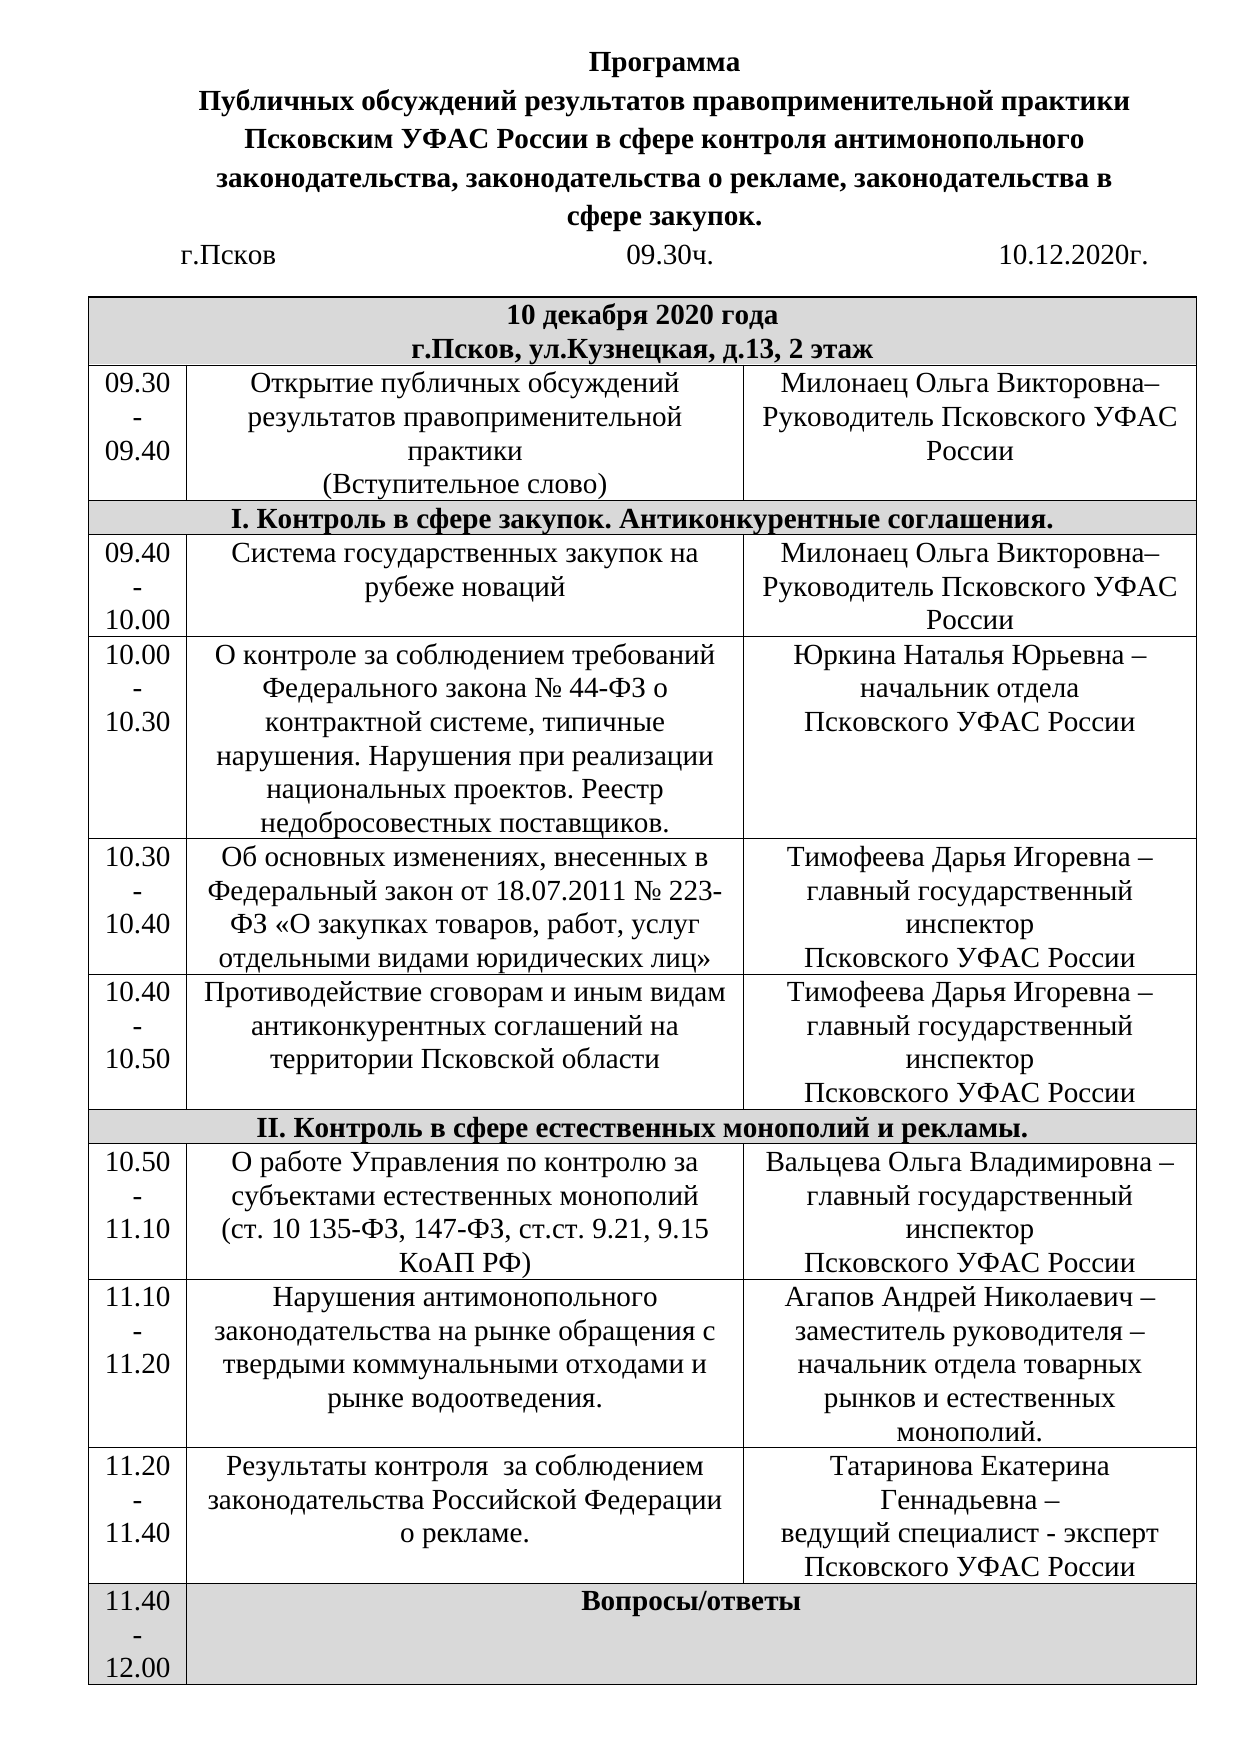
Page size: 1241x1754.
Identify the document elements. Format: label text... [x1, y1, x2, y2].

table_cell Результаты контроля за соблюдением законодательства Российской Федерации о рекламе. [187, 1448, 743, 1582]
table_cell 10.40-10.50 [89, 975, 186, 1109]
table_cell I. Контроль в сфере закупок. Антиконкурентные соглашения. [89, 501, 1196, 534]
table_cell Об основных изменениях, внесенных в Федеральный закон от 18.07.2011 № 223-ФЗ «О закупках товаров, работ, услуг отдельными видами юридических лиц» [187, 839, 743, 973]
table_cell Противодействие сговорам и иным видам антиконкурентных соглашений на территории Псковской области [187, 975, 743, 1109]
table_cell 11.40-12.00 [89, 1584, 186, 1684]
table_cell О контроле за соблюдением требований Федерального закона № 44-ФЗ о контрактной системе, типичные нарушения. Нарушения при реализации национальных проектов. Реестр недобросовестных поставщиков. [187, 637, 743, 838]
table_cell II. Контроль в сфере естественных монополий и рекламы. [89, 1110, 1196, 1143]
table_cell 11.10-11.20 [89, 1280, 186, 1447]
table_cell Тимофеева Дарья Игоревна – главный государственный инспектор Псковского УФАС России [744, 975, 1196, 1109]
table_cell 09.30-09.40 [89, 366, 186, 500]
table_cell Система государственных закупок на рубеже новаций [187, 535, 743, 636]
table_cell 10.30-10.40 [89, 839, 186, 973]
text Публичных обсуждений результатов правоприменительной практики Псковским УФАС России в сфере контроля антимонопольного законодательства, законодательства о рекламе, законодательства в сфере закупок. [177, 83, 1152, 232]
table_cell 11.20-11.40 [89, 1448, 186, 1582]
table_cell Татаринова Екатерина Геннадьевна – ведущий специалист - эксперт Псковского УФАС России [744, 1448, 1196, 1582]
text г.Псков 09.30ч. 10.12.2020г. [177, 237, 1152, 271]
table_cell Агапов Андрей Николаевич – заместитель руководителя –начальник отдела товарных рынков и естественных монополий. [744, 1280, 1196, 1447]
table_cell О работе Управления по контролю за субъектами естественных монополий (ст. 10 135-ФЗ, 147-ФЗ, ст.ст. 9.21, 9.15 КоАП РФ) [187, 1144, 743, 1278]
table_cell 10.00-10.30 [89, 637, 186, 838]
table_cell Нарушения антимонопольного законодательства на рынке обращения с твердыми коммунальными отходами и рынке водоотведения. [187, 1280, 743, 1447]
table_cell Юркина Наталья Юрьевна – начальник отдела Псковского УФАС России [744, 637, 1196, 838]
text Программа [177, 44, 1152, 78]
table_cell 10.50-11.10 [89, 1144, 186, 1278]
table_cell Тимофеева Дарья Игоревна – главный государственный инспектор Псковского УФАС России [744, 839, 1196, 973]
table_cell Милонаец Ольга Викторовна– Руководитель Псковского УФАС России [744, 535, 1196, 636]
table_cell Вальцева Ольга Владимировна – главный государственный инспектор Псковского УФАС России [744, 1144, 1196, 1278]
table_cell 09.40-10.00 [89, 535, 186, 636]
table_cell Милонаец Ольга Викторовна– Руководитель Псковского УФАС России [744, 366, 1196, 500]
table_cell Открытие публичных обсуждений результатов правоприменительной практики (Вступительное слово) [187, 366, 743, 500]
table_header 10 декабря 2020 года г.Псков, ул.Кузнецкая, д.13, 2 этаж [89, 298, 1196, 364]
table_cell Вопросы/ответы [187, 1584, 1196, 1684]
